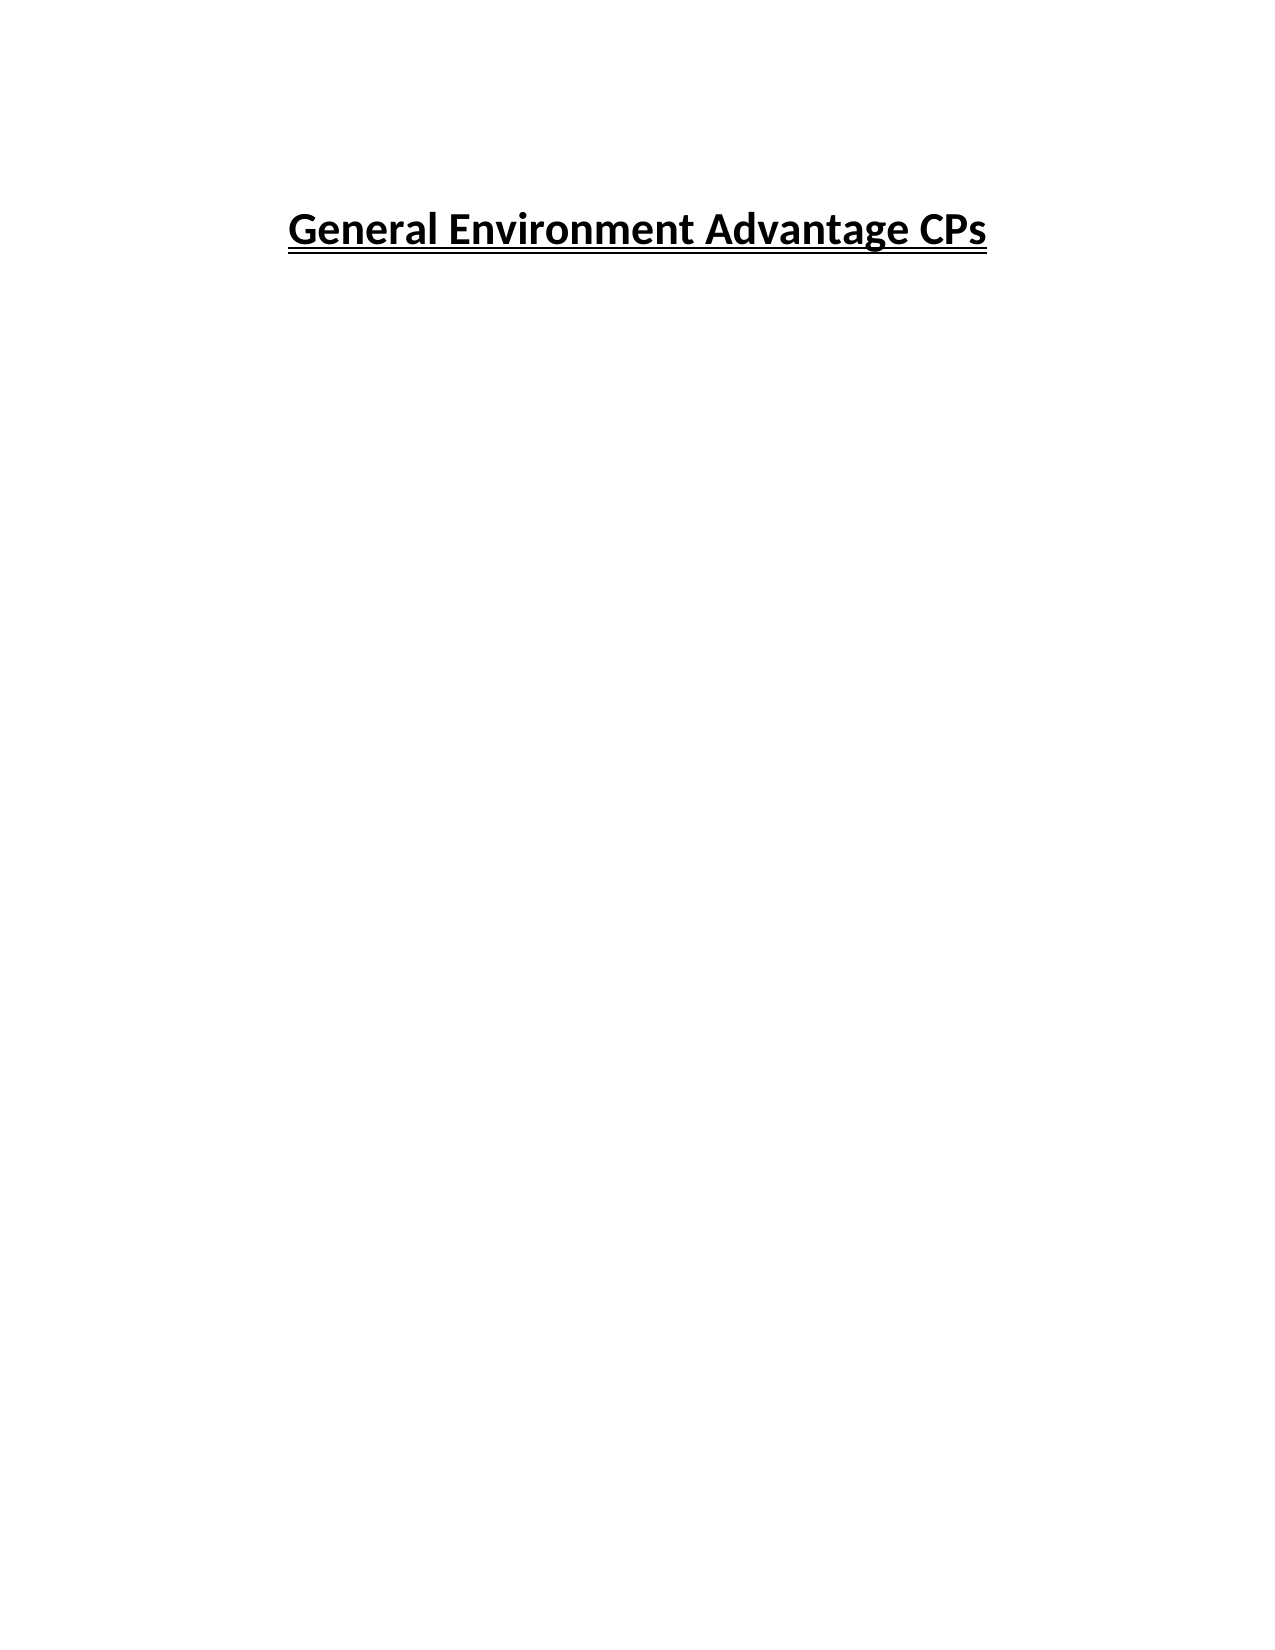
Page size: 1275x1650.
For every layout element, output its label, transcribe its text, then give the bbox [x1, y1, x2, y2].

subtitle General Environment Advantage CPs [150, 200, 1125, 256]
